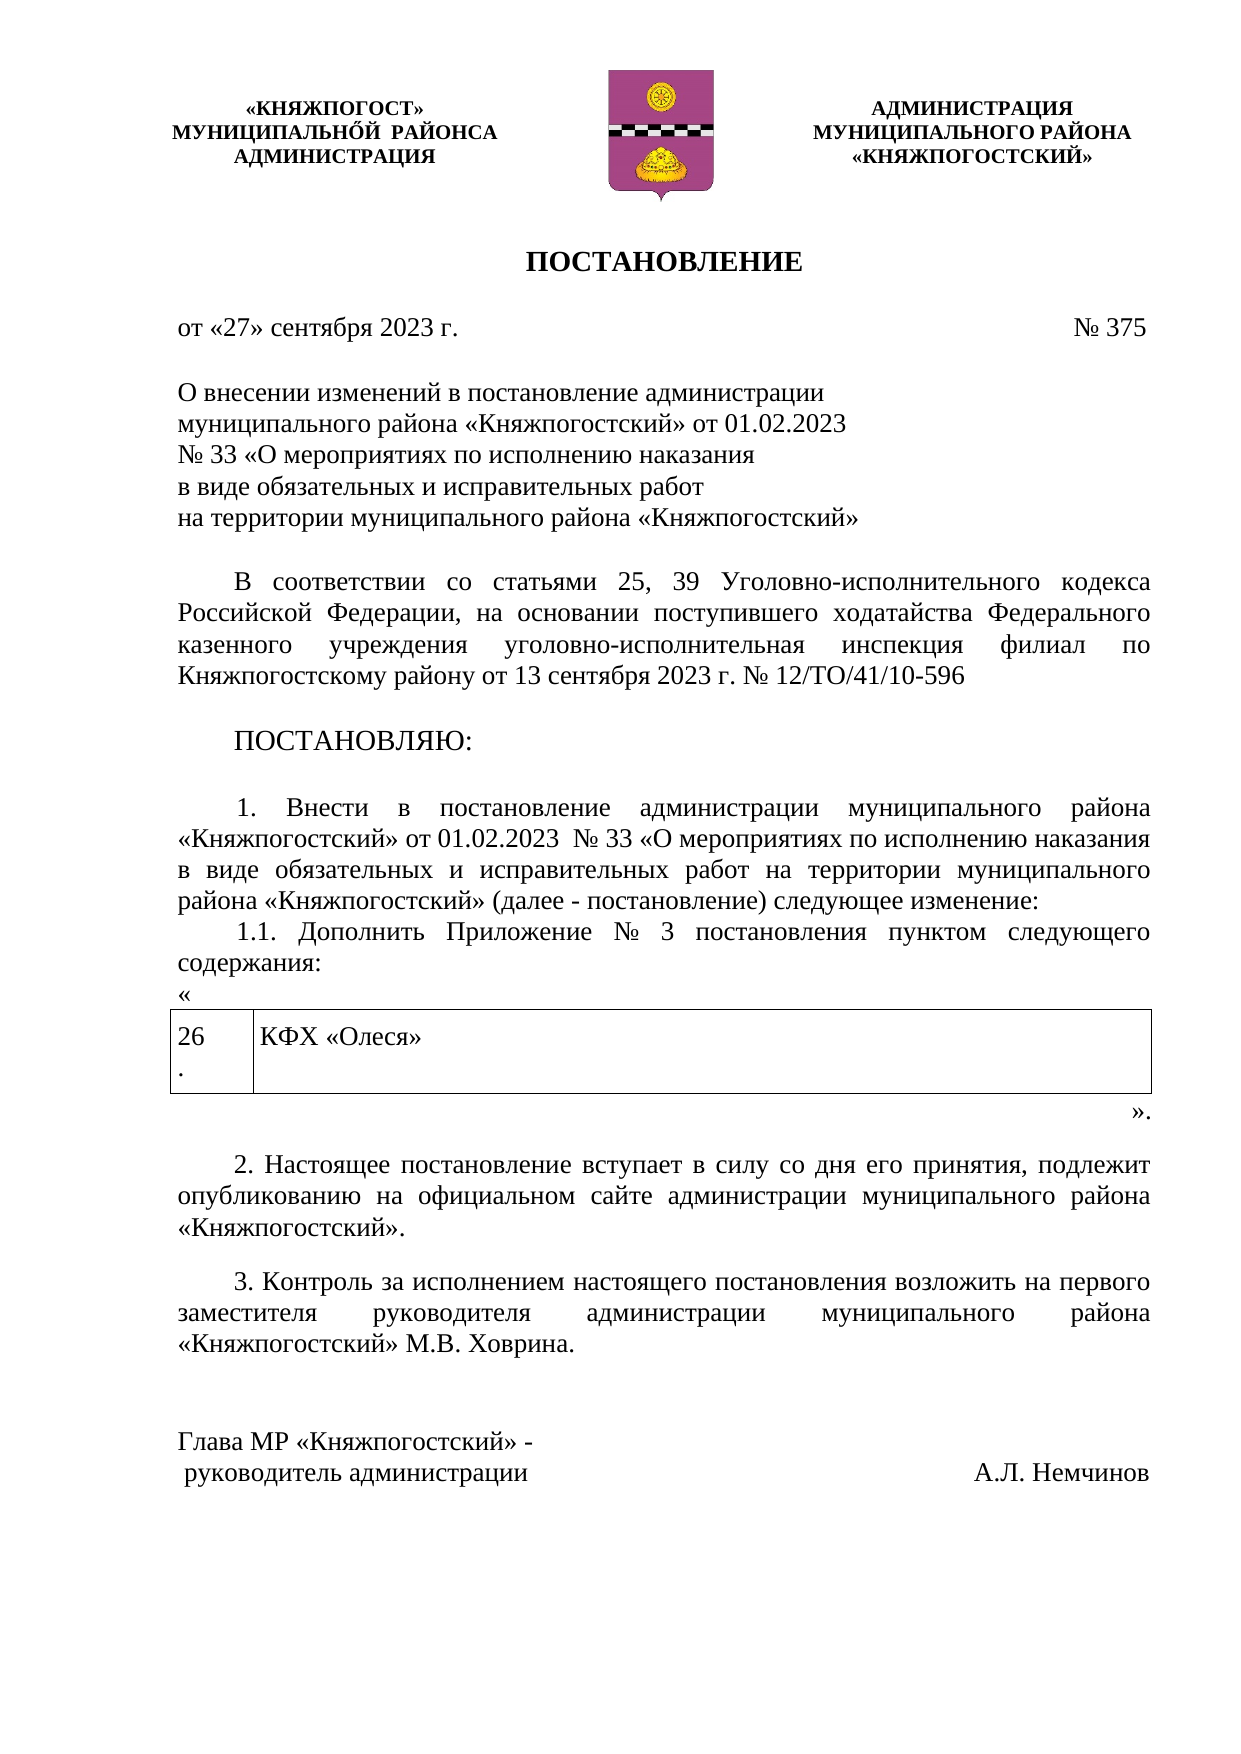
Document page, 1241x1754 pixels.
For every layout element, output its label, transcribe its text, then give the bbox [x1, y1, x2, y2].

title « [177, 977, 1152, 1009]
title 1. Внести в постановление администрации муниципального района «Княжпогостский» от 01.02.2023 № 33 «О мероприятиях по исполнению наказания в виде обязательных и исправительных работ на территории муниципального района «Княжпогостский» (далее - постановление) следующее изменение: [177, 791, 1152, 915]
table_header КФХ «Олеся» [254, 1010, 1151, 1093]
text руководитель администрации А.Л. Немчинов [177, 1456, 1152, 1487]
text ПОСТАНОВЛЯЮ: [177, 723, 1152, 757]
text 3. Контроль за исполнением настоящего постановления возложить на первого заместителя руководителя администрации муниципального района «Княжпогостский» М.В. Ховрина. [177, 1265, 1152, 1358]
title 1.1. Дополнить Приложение № 3 постановления пунктом следующего содержания: [177, 915, 1152, 977]
text Глава МР «Княжпогостский» - [177, 1425, 1152, 1456]
text В соответствии со статьями 25, 39 Уголовно-исполнительного кодекса Российской Федерации, на основании поступившего ходатайства Федерального казенного учреждения уголовно-исполнительная инспекция филиал по Княжпогостскому району от 13 сентября 2023 г. № 12/ТО/41/10-596 [177, 565, 1152, 690]
title О внесении изменений в постановление администрации [177, 376, 1152, 407]
subtitle ПОСТАНОВЛЕНИЕ [177, 244, 1152, 278]
title в виде обязательных и исправительных работ [177, 469, 1152, 501]
table_header 26 . [171, 1010, 253, 1093]
title от «27» сентября 2023 г. № 375 [177, 311, 1152, 343]
title ». [177, 1094, 1152, 1125]
title № 33 «О мероприятиях по исполнению наказания [177, 438, 1152, 469]
title муниципального района «Княжпогостский» от 01.02.2023 [177, 407, 1152, 438]
picture [608, 70, 714, 202]
text 2. Настоящее постановление вступает в силу со дня его принятия, подлежит опубликованию на официальном сайте администрации муниципального района «Княжпогостский». [177, 1148, 1152, 1242]
title на территории муниципального района «Княжпогостский» [177, 501, 1152, 532]
